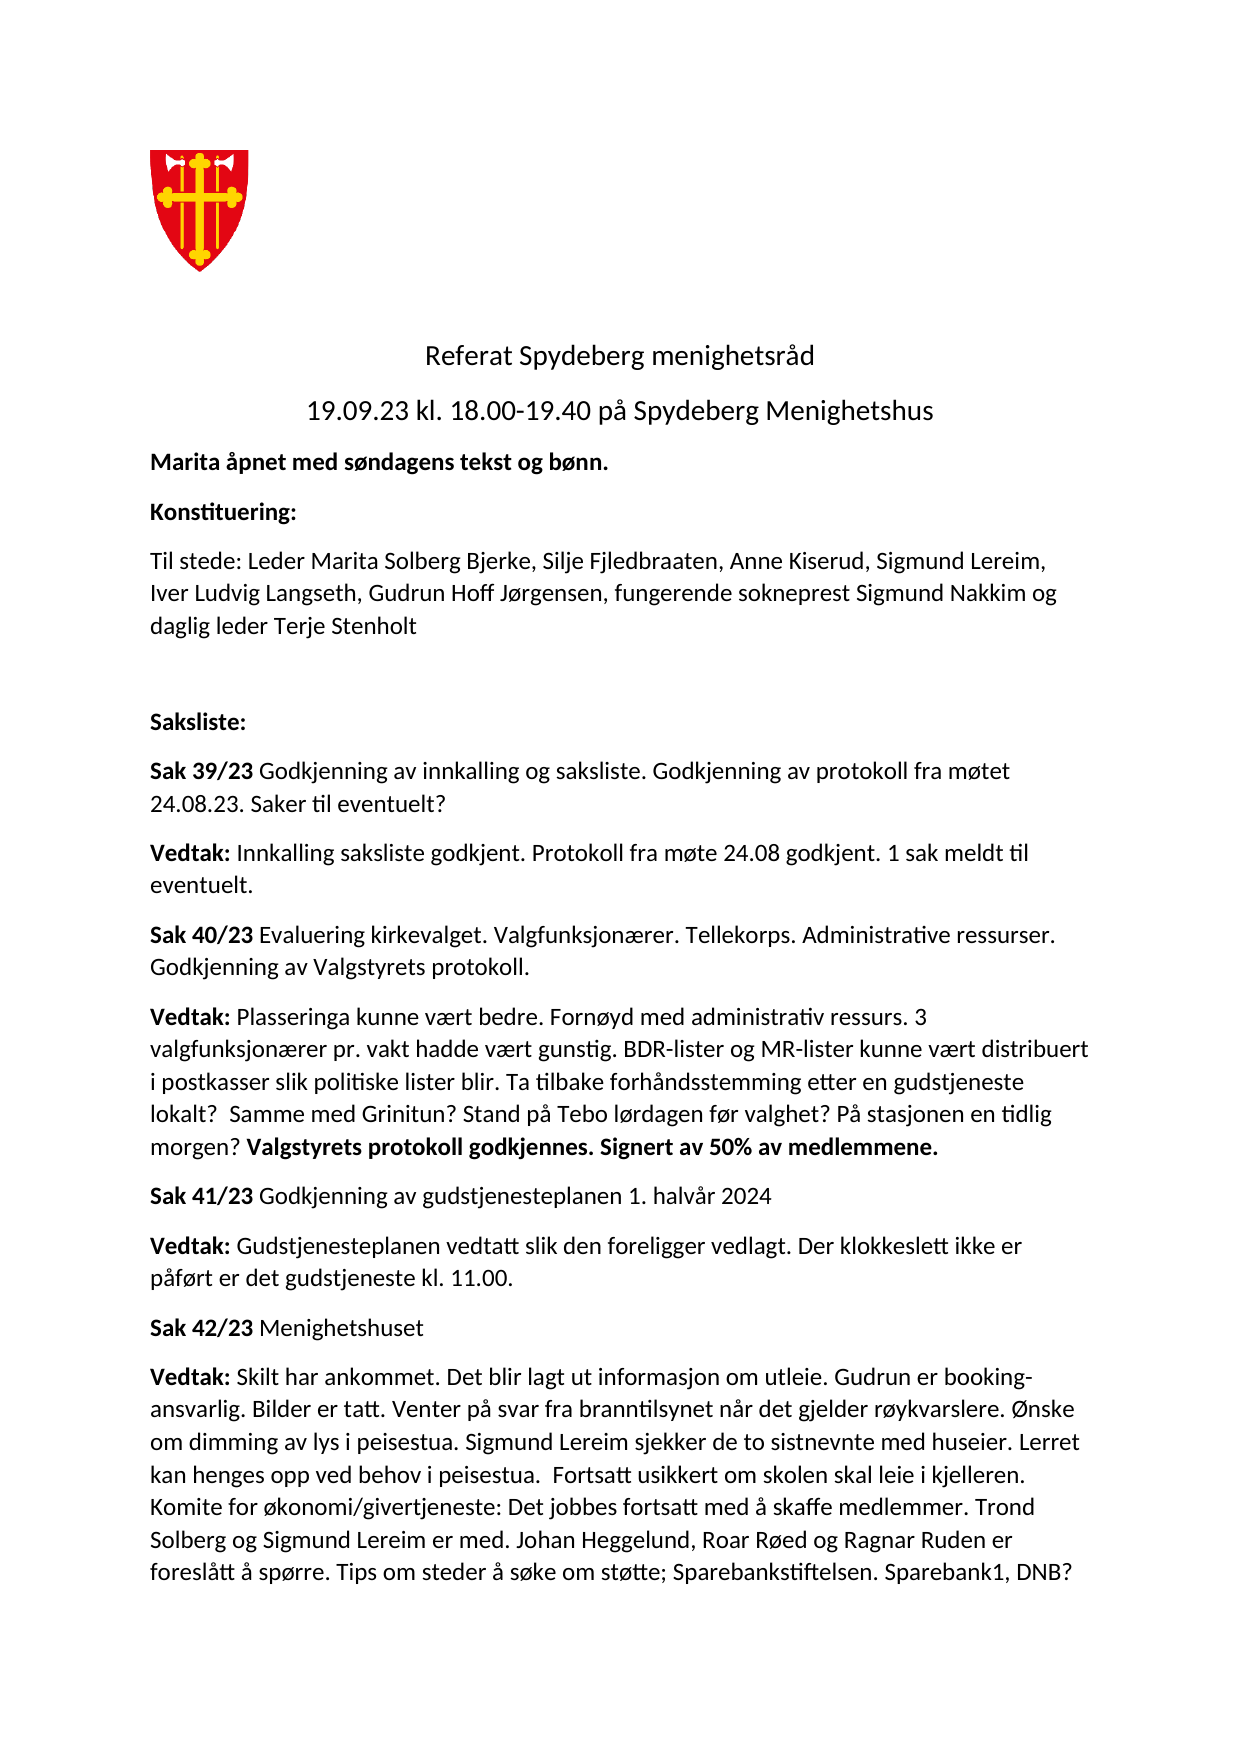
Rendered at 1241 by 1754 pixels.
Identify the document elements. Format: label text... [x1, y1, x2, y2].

text Marita åpnet med søndagens tekst og bønn. [150, 446, 1090, 477]
text Sak 41/23 Godkjenning av gudstjenesteplanen 1. halvår 2024 [150, 1181, 1090, 1211]
text Vedtak: Gudstjenesteplanen vedtatt slik den foreligger vedlagt. Der klokkeslett ikke er påført er det gudstjeneste kl. 11.00. [150, 1230, 1090, 1293]
text Referat Spydeberg menighetsråd [150, 337, 1090, 373]
text Sak 42/23 Menighetshuset [150, 1312, 1090, 1342]
text Konstituering: [150, 496, 1090, 526]
text Sak 40/23 Evaluering kirkevalget. Valgfunksjonærer. Tellekorps. Administrative ressurser. Godkjenning av Valgstyrets protokoll. [150, 919, 1090, 982]
text Vedtak: Innkalling saksliste godkjent. Protokoll fra møte 24.08 godkjent. 1 sak meldt til eventuelt. [150, 837, 1090, 900]
picture [150, 150, 249, 272]
text Sak 39/23 Godkjenning av innkalling og saksliste. Godkjenning av protokoll fra møtet 24.08.23. Saker til eventuelt? [150, 755, 1090, 818]
text Saksliste: [150, 706, 1090, 736]
text Vedtak: Plasseringa kunne vært bedre. Fornøyd med administrativ ressurs. 3 valgfunksjonærer pr. vakt hadde vært gunstig. BDR-lister og MR-lister kunne vært distribuert i postkasser slik politiske lister blir. Ta tilbake forhåndsstemming etter en gudstjeneste lokalt? Samme med Grinitun? Stand på Tebo lørdagen før valghet? På stasjonen en tidlig morgen? Valgstyrets protokoll godkjennes. Signert av 50% av medlemmene. [150, 1001, 1090, 1162]
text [150, 1361, 1090, 1587]
text 19.09.23 kl. 18.00-19.40 på Spydeberg Menighetshus [150, 392, 1090, 427]
text Til stede: Leder Marita Solberg Bjerke, Silje Fjledbraaten, Anne Kiserud, Sigmund Lereim, Iver Ludvig Langseth, Gudrun Hoff Jørgensen, fungerende sokneprest Sigmund Nakkim og daglig leder Terje Stenholt [150, 545, 1090, 641]
